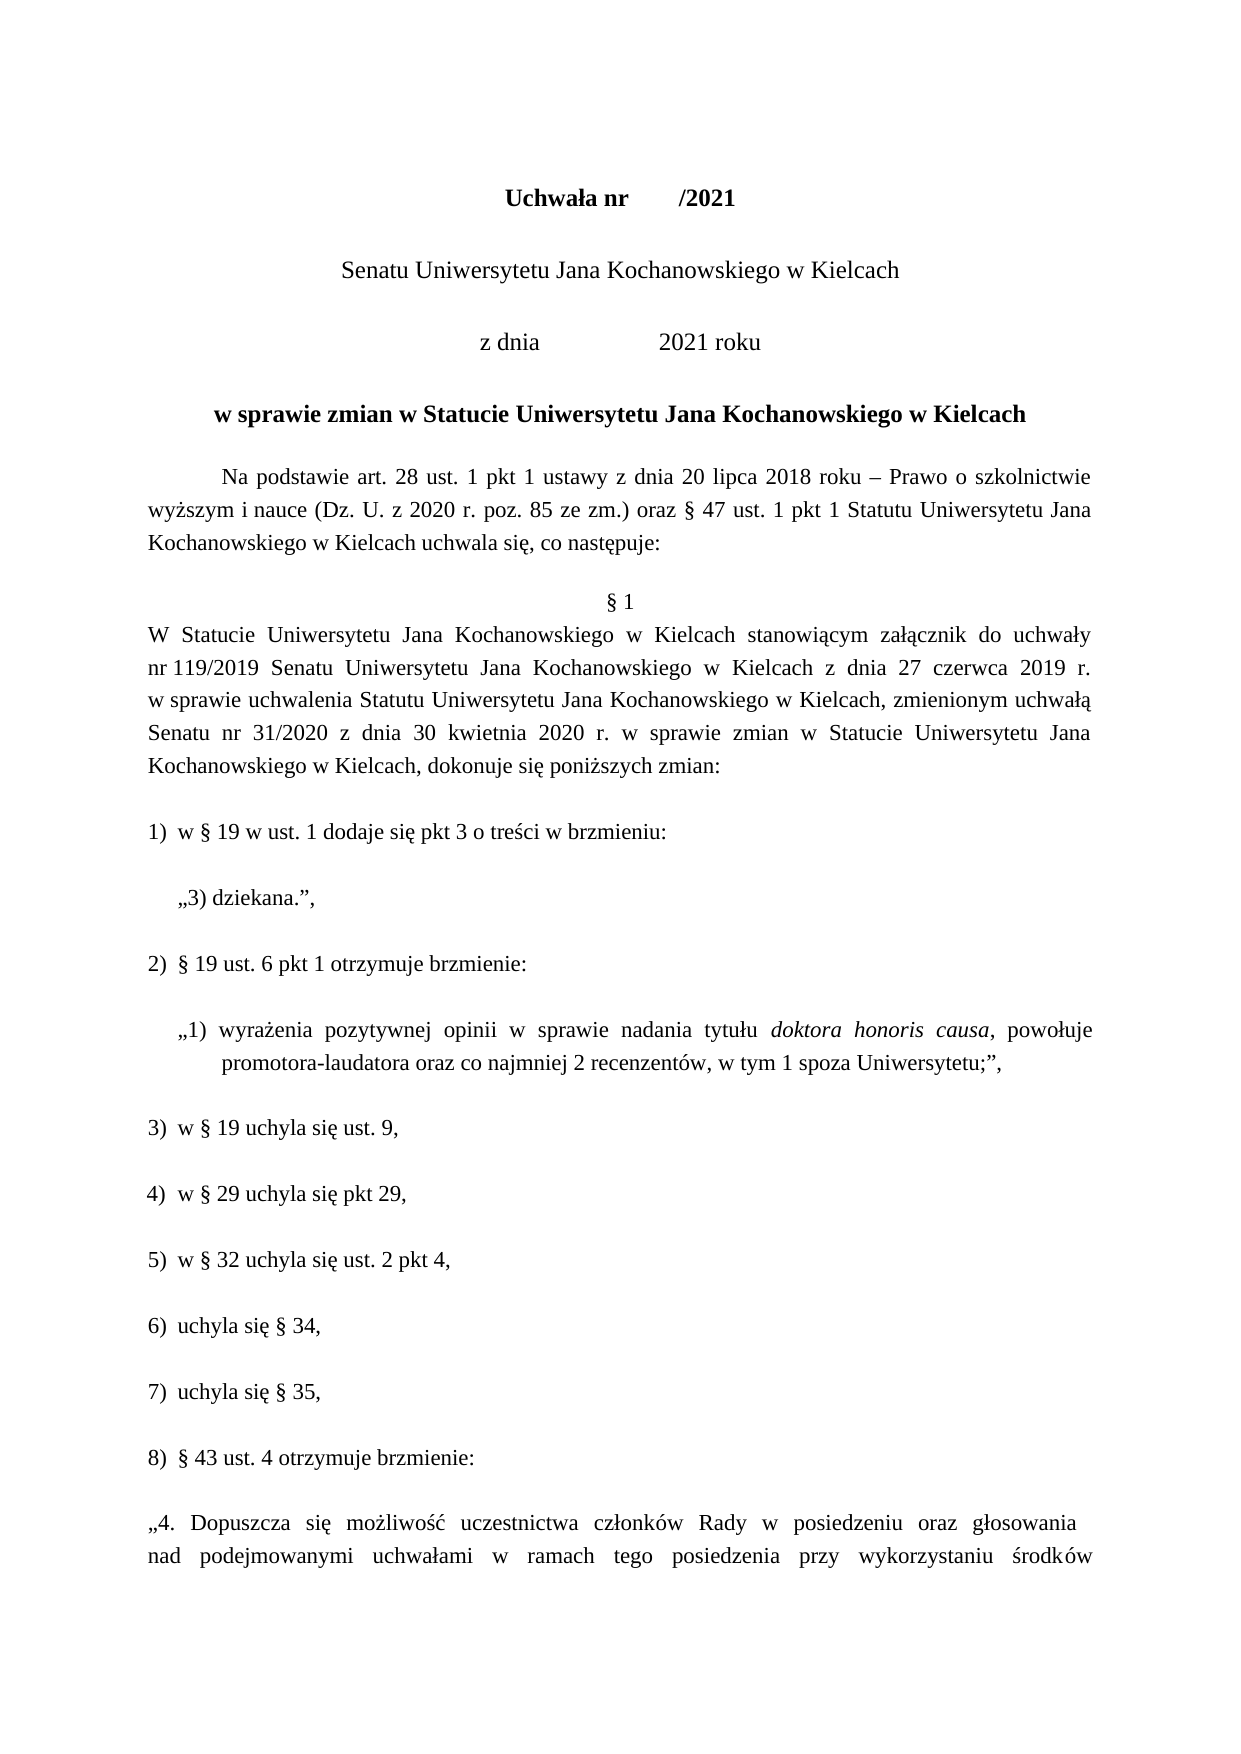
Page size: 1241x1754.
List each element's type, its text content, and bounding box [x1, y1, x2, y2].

list w § 19 uchyla się ust. 9, [148, 1114, 1093, 1141]
text Uchwała nr /2021 [148, 183, 1093, 212]
list „3) dziekana.”, [177, 884, 1093, 910]
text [148, 1509, 1093, 1569]
text § 1 [148, 588, 1093, 614]
text z dnia 2021 roku [148, 327, 1093, 356]
list w § 32 uchyla się ust. 2 pkt 4, [148, 1246, 1093, 1272]
text Senatu Uniwersytetu Jana Kochanowskiego w Kielcach [148, 255, 1093, 284]
text W Statucie Uniwersytetu Jana Kochanowskiego w Kielcach stanowiącym załącznik do uchwały nr 119/2019 Senatu Uniwersytetu Jana Kochanowskiego w Kielcach z dnia 27 czerwca 2019 r. w sprawie uchwalenia Statutu Uniwersytetu Jana Kochanowskiego w Kielcach, zmienionym uchwałą Senatu nr 31/2020 z dnia 30 kwietnia 2020 r. w sprawie zmian w Statucie Uniwersytetu Jana Kochanowskiego w Kielcach, dokonuje się poniższych zmian: [148, 621, 1093, 779]
list § 43 ust. 4 otrzymuje brzmienie: [148, 1444, 1093, 1470]
text w sprawie zmian w Statucie Uniwersytetu Jana Kochanowskiego w Kielcach [148, 399, 1093, 428]
list uchyla się § 34, [148, 1312, 1093, 1338]
list § 19 ust. 6 pkt 1 otrzymuje brzmienie: [148, 950, 1093, 976]
list „1) wyrażenia pozytywnej opinii w sprawie nadania tytułu doktora honoris causa, powołuje promotora-laudatora oraz co najmniej 2 recenzentów, w tym 1 spoza Uniwersytetu;”, [177, 1016, 1093, 1075]
text Na podstawie art. 28 ust. 1 pkt 1 ustawy z dnia 20 lipca 2018 roku – Prawo o szkolnictwie wyższym i nauce (Dz. U. z 2020 r. poz. 85 ze zm.) oraz § 47 ust. 1 pkt 1 Statutu Uniwersytetu Jana Kochanowskiego w Kielcach uchwala się, co następuje: [148, 463, 1093, 555]
list w § 19 w ust. 1 dodaje się pkt 3 o treści w brzmieniu: [148, 818, 1093, 844]
list uchyla się § 35, [148, 1378, 1093, 1404]
list w § 29 uchyla się pkt 29, [146, 1180, 1093, 1207]
